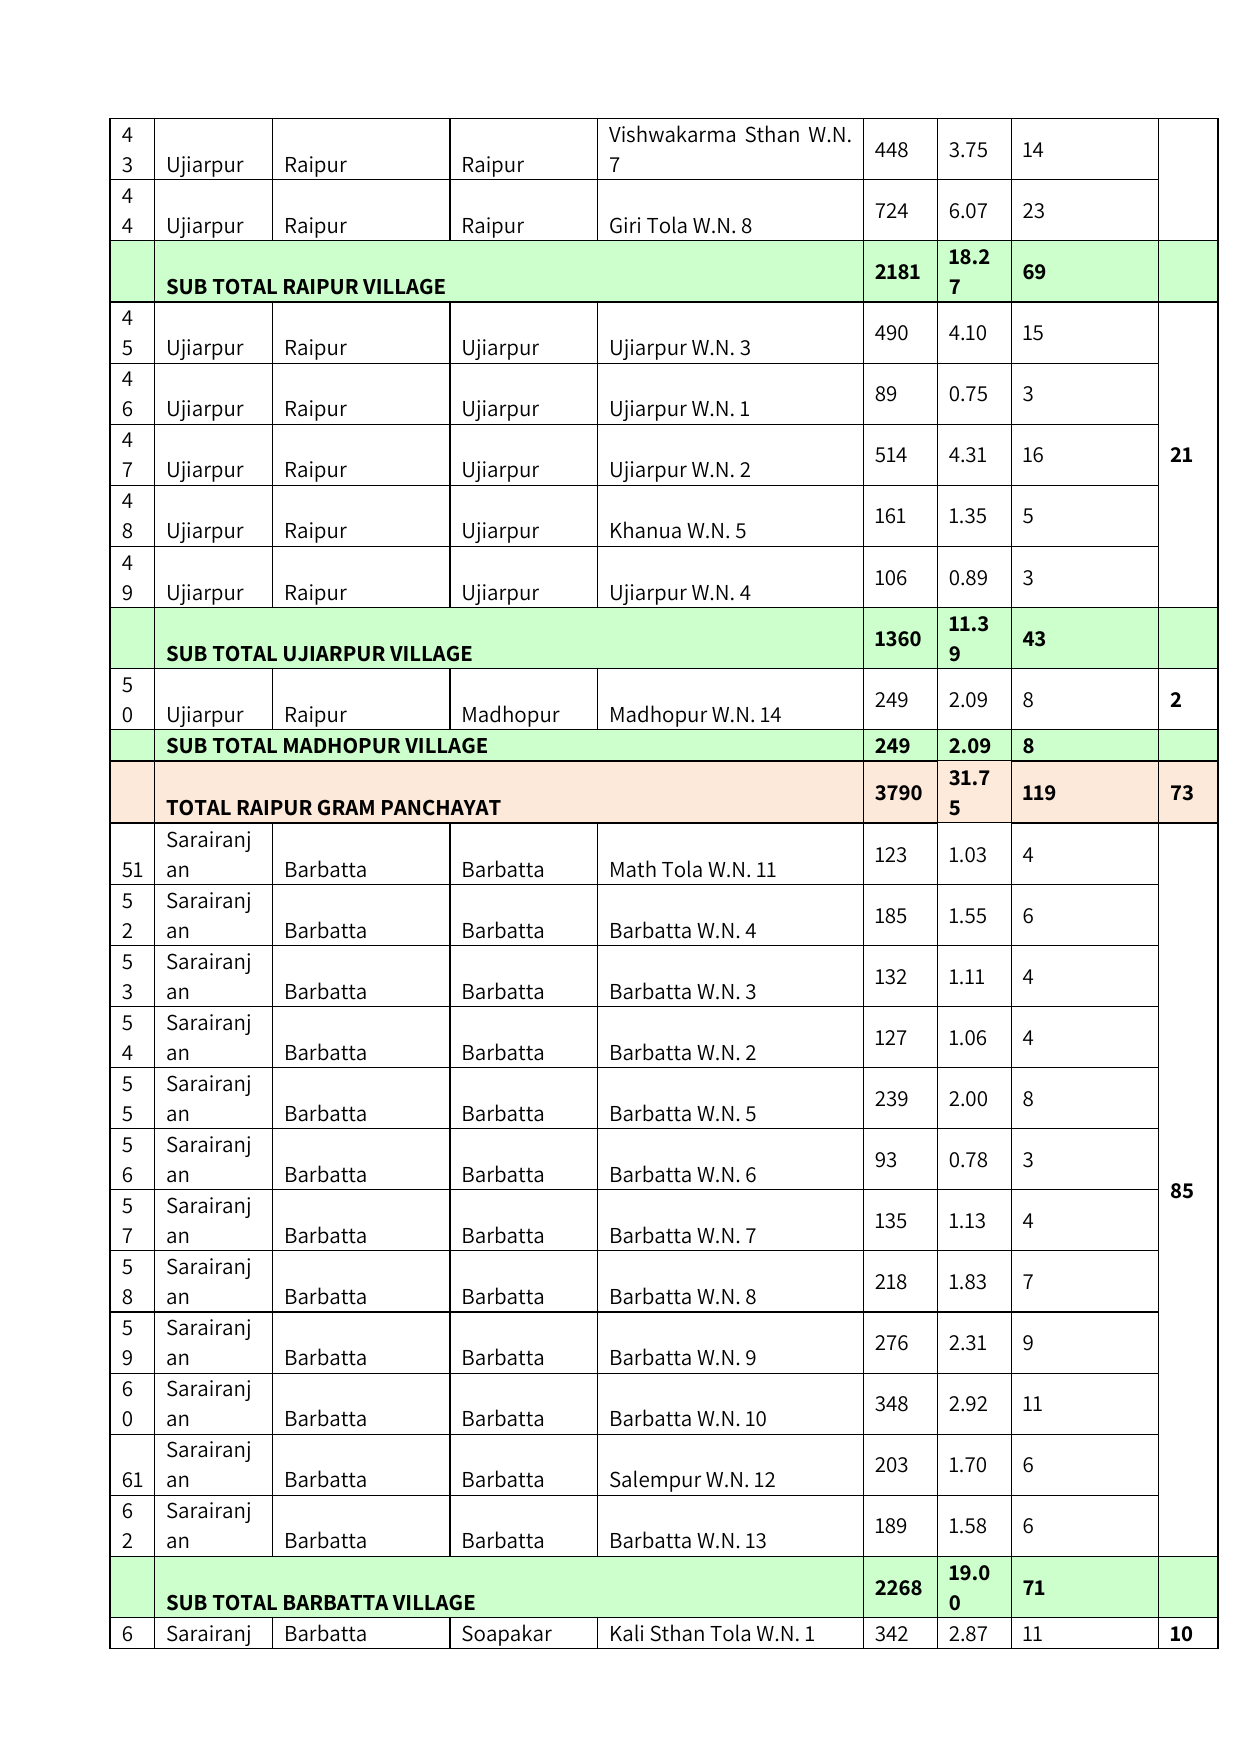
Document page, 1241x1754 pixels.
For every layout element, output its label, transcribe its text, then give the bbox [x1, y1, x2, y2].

table_cell 43 [1012, 608, 1158, 668]
table_cell 3.75 [938, 119, 1011, 179]
table_cell Sarairanjan [155, 1496, 272, 1556]
table_cell 3 [1012, 364, 1158, 423]
table_cell 724 [864, 180, 937, 240]
table_cell Sarairanjan [155, 824, 272, 884]
table_cell 61 [111, 1435, 154, 1494]
table_cell 11 [1012, 1374, 1158, 1433]
table_cell 49 [111, 547, 154, 607]
table_cell 218 [864, 1251, 937, 1311]
table_cell Barbatta [451, 1374, 597, 1433]
table_cell Ujiarpur [155, 486, 272, 546]
table_cell 4 [1012, 1190, 1158, 1250]
table_cell 3 [1012, 1129, 1158, 1189]
table_cell Barbatta [273, 1618, 449, 1648]
table_cell 4 [1012, 1007, 1158, 1067]
table_cell 2181 [864, 241, 937, 301]
table_cell Sarairanjan [155, 1251, 272, 1311]
table_cell 53 [111, 946, 154, 1006]
table_cell Raipur [273, 364, 449, 423]
table_cell Ujiarpur [451, 486, 597, 546]
table_cell 161 [864, 486, 937, 546]
table_cell SUB TOTAL UJIARPUR VILLAGE [155, 608, 863, 668]
table_cell Barbatta [273, 1435, 449, 1494]
table_cell 52 [111, 885, 154, 945]
table_cell Raipur [451, 180, 597, 240]
table_cell 3 [1012, 547, 1158, 607]
table_cell 1.06 [938, 1007, 1011, 1067]
table_cell 8 [1012, 1068, 1158, 1128]
table_cell 342 [864, 1618, 937, 1648]
table_cell 15 [1012, 303, 1158, 362]
table_cell 31.75 [938, 761, 1011, 822]
table_cell [111, 730, 154, 760]
table_cell 63 [111, 1618, 154, 1648]
table_cell 514 [864, 425, 937, 484]
table_cell 123 [864, 824, 937, 884]
table_cell Raipur [273, 180, 449, 240]
table_cell Ujiarpur [155, 303, 272, 362]
table_cell 60 [111, 1374, 154, 1433]
table_cell [111, 1557, 154, 1617]
table_cell Barbatta [451, 1190, 597, 1250]
table_cell 6 [1012, 885, 1158, 945]
table_cell Ujiarpur W.N. 1 [598, 364, 863, 423]
table_cell Ujiarpur [451, 364, 597, 423]
table_cell 44 [111, 180, 154, 240]
table_cell 71 [1012, 1557, 1158, 1617]
table_cell 16 [1012, 425, 1158, 484]
table_cell 2.00 [938, 1068, 1011, 1128]
table_cell Ujiarpur W.N. 2 [598, 425, 863, 484]
table_cell Barbatta [273, 885, 449, 945]
table_cell Barbatta [273, 946, 449, 1006]
table_cell Barbatta [451, 1313, 597, 1372]
table_cell Sarairanjan [155, 1007, 272, 1067]
table_cell Barbatta W.N. 8 [598, 1251, 863, 1311]
table_cell 6.07 [938, 180, 1011, 240]
table_cell 19.00 [938, 1557, 1011, 1617]
table_cell SUB TOTAL BARBATTA VILLAGE [155, 1557, 863, 1617]
table_cell 10 [1159, 1618, 1217, 1648]
table_cell Barbatta W.N. 9 [598, 1313, 863, 1372]
table_cell Barbatta [273, 1007, 449, 1067]
table_cell 1.03 [938, 823, 1011, 884]
table_cell Raipur [273, 425, 449, 484]
table_cell 106 [864, 547, 937, 607]
table_cell [1159, 241, 1217, 301]
table_cell 0.75 [938, 364, 1011, 423]
table_cell Vishwakarma Sthan W.N. 7 [598, 119, 863, 179]
table_cell Barbatta W.N. 7 [598, 1190, 863, 1250]
table_cell Barbatta [451, 1129, 597, 1189]
table_cell Sarairanjan [155, 1129, 272, 1189]
table_cell Barbatta [451, 824, 597, 884]
table_cell 1.35 [938, 486, 1011, 546]
table_cell Barbatta [451, 1251, 597, 1311]
table_cell Giri Tola W.N. 8 [598, 180, 863, 240]
table_cell Barbatta [273, 1190, 449, 1250]
table_cell 62 [111, 1496, 154, 1556]
table_cell 119 [1012, 762, 1158, 822]
table_cell 239 [864, 1068, 937, 1128]
table_cell Raipur [273, 119, 449, 179]
table_cell 1.58 [938, 1496, 1011, 1556]
table_cell 3790 [864, 762, 937, 822]
table_cell Barbatta W.N. 2 [598, 1007, 863, 1067]
table_cell 2 [1159, 669, 1217, 729]
table_cell Ujiarpur [451, 303, 597, 362]
table_cell Ujiarpur [155, 364, 272, 423]
table_cell Barbatta [273, 1129, 449, 1189]
table_cell TOTAL RAIPUR GRAM PANCHAYAT [155, 762, 863, 822]
table_cell 46 [111, 364, 154, 423]
table_cell 448 [864, 119, 937, 179]
table_cell Math Tola W.N. 11 [598, 824, 863, 884]
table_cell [598, 1618, 863, 1648]
table_cell Barbatta [273, 824, 449, 884]
table_cell [111, 241, 154, 301]
table_cell 203 [864, 1435, 937, 1494]
table_cell 93 [864, 1129, 937, 1189]
table_cell Sarairanjan [155, 1374, 272, 1433]
table_cell 6 [1012, 1496, 1158, 1556]
table_cell Sarairanjan [155, 885, 272, 945]
table_cell Raipur [273, 486, 449, 546]
table_cell 58 [111, 1251, 154, 1311]
table_cell 1.83 [938, 1251, 1011, 1311]
table_cell 2.87 [938, 1618, 1011, 1648]
table_cell Barbatta [451, 946, 597, 1006]
table_cell 85 [1159, 824, 1217, 1556]
table_cell 2.31 [938, 1313, 1011, 1372]
table_cell Ujiarpur W.N. 3 [598, 303, 863, 362]
table_cell [111, 608, 154, 668]
table_cell 348 [864, 1374, 937, 1433]
table_cell Ujiarpur [155, 180, 272, 240]
table_cell 2.09 [938, 730, 1011, 760]
table_cell Barbatta [451, 1496, 597, 1556]
table_cell 48 [111, 486, 154, 546]
table_cell 1.11 [938, 946, 1011, 1006]
table_cell 50 [111, 669, 154, 729]
table_cell 189 [864, 1496, 937, 1556]
table_cell SUB TOTAL MADHOPUR VILLAGE [155, 730, 863, 760]
table_cell 57 [111, 1190, 154, 1250]
table_cell 59 [111, 1313, 154, 1372]
table_cell Barbatta W.N. 4 [598, 885, 863, 945]
table_cell 8 [1012, 669, 1158, 729]
table_cell Barbatta [273, 1496, 449, 1556]
table_cell Barbatta W.N. 3 [598, 946, 863, 1006]
table_cell Ujiarpur [155, 119, 272, 179]
table_cell Madhopur [451, 669, 597, 729]
table_cell 45 [111, 303, 154, 362]
table_cell 1.13 [938, 1190, 1011, 1250]
table_cell Ujiarpur W.N. 4 [598, 547, 863, 607]
table_cell Ujiarpur [155, 547, 272, 607]
table_cell Barbatta W.N. 5 [598, 1068, 863, 1128]
table_cell 14 [1012, 119, 1158, 179]
table_cell 23 [1012, 180, 1158, 240]
table_cell Barbatta W.N. 10 [598, 1374, 863, 1433]
table_cell 55 [111, 1068, 154, 1128]
table_cell Sarairanjan [155, 946, 272, 1006]
table_cell Madhopur W.N. 14 [598, 669, 863, 729]
table_cell Barbatta [273, 1068, 449, 1128]
table_cell Raipur [451, 119, 597, 179]
table_cell 249 [864, 669, 937, 729]
table_cell Ujiarpur [451, 547, 597, 607]
table_cell 6 [1012, 1435, 1158, 1494]
table_cell 1360 [864, 608, 937, 668]
table_cell 490 [864, 303, 937, 362]
table_cell 1.70 [938, 1435, 1011, 1494]
table_cell Barbatta W.N. 6 [598, 1129, 863, 1189]
table_cell 2268 [864, 1557, 937, 1617]
table_cell 54 [111, 1007, 154, 1067]
table_cell Ujiarpur [451, 425, 597, 484]
table_cell Raipur [273, 547, 449, 607]
table_cell Barbatta [273, 1313, 449, 1372]
table_cell 43 [111, 119, 154, 179]
table_cell Barbatta [273, 1374, 449, 1433]
table_cell 127 [864, 1007, 937, 1067]
table_cell Ujiarpur [155, 669, 272, 729]
table_cell 2.92 [938, 1374, 1011, 1433]
table_cell Raipur [273, 303, 449, 362]
table_cell 8 [1012, 730, 1158, 760]
table_cell 11.39 [938, 608, 1011, 668]
table_cell 56 [111, 1129, 154, 1189]
table_cell [1159, 730, 1217, 760]
table_cell 9 [1012, 1313, 1158, 1372]
table_cell 185 [864, 885, 937, 945]
table_cell 4.10 [938, 303, 1011, 362]
table_cell Barbatta [451, 1435, 597, 1494]
table_cell 4.31 [938, 425, 1011, 484]
table_cell 5 [1012, 486, 1158, 546]
table_cell 4 [1012, 946, 1158, 1006]
table_cell Sarairanjan [155, 1313, 272, 1372]
table_cell 4 [1012, 824, 1158, 884]
table_cell 18.27 [938, 241, 1011, 301]
table_cell Salempur W.N. 12 [598, 1435, 863, 1494]
table_cell Barbatta [273, 1251, 449, 1311]
table_cell 132 [864, 946, 937, 1006]
table_cell 2.09 [938, 669, 1011, 729]
table_cell 51 [111, 824, 154, 884]
table_cell Raipur [273, 669, 449, 729]
table_cell Barbatta [451, 885, 597, 945]
table_cell 249 [864, 730, 937, 760]
table_cell 276 [864, 1313, 937, 1372]
table_cell Sarairanjan [155, 1068, 272, 1128]
table_cell 73 [1159, 762, 1217, 822]
table_cell Sarairanjan [155, 1435, 272, 1494]
table_cell 0.78 [938, 1129, 1011, 1189]
table_cell Barbatta [451, 1068, 597, 1128]
table_cell 0.89 [938, 547, 1011, 607]
table_cell 1.55 [938, 885, 1011, 945]
table_cell [1159, 1557, 1217, 1617]
table_cell Sarairanjan [155, 1190, 272, 1250]
table_cell Khanua W.N. 5 [598, 486, 863, 546]
table_cell Barbatta W.N. 13 [598, 1496, 863, 1556]
table_cell 69 [1012, 241, 1158, 301]
table_cell 47 [111, 425, 154, 484]
table_cell Barbatta [451, 1007, 597, 1067]
table_cell Soapakar [451, 1618, 597, 1648]
table_cell Sarairanjan [155, 1618, 272, 1648]
table_cell 21 [1159, 303, 1217, 607]
table_cell 135 [864, 1190, 937, 1250]
table_cell [1159, 608, 1217, 668]
table_cell 89 [864, 364, 937, 423]
table_cell Ujiarpur [155, 425, 272, 484]
table_cell 7 [1012, 1251, 1158, 1311]
table_cell SUB TOTAL RAIPUR VILLAGE [155, 241, 863, 301]
table_cell 11 [1012, 1618, 1158, 1648]
table_cell [111, 762, 154, 822]
